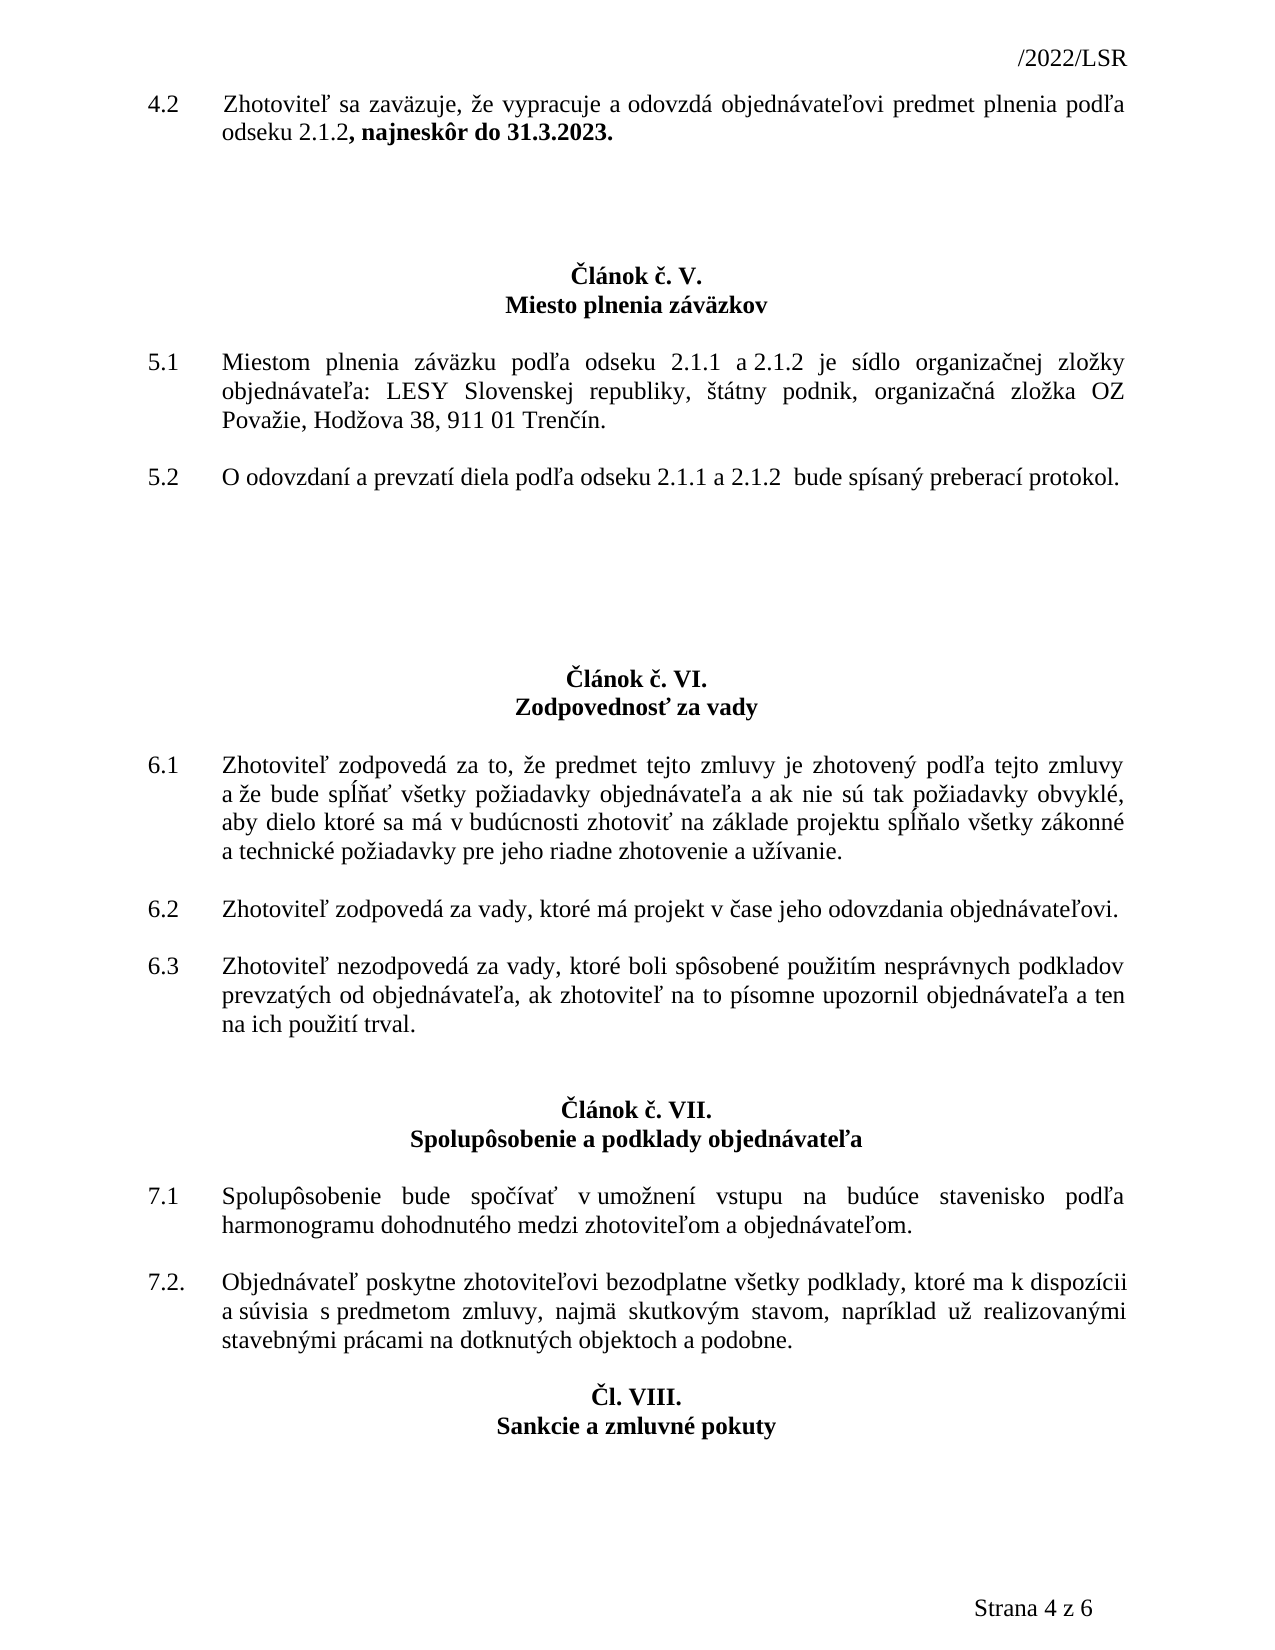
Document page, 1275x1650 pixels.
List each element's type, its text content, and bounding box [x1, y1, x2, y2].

list Zhotoviteľ zodpovedá za vady, ktoré má projekt v čase jeho odovzdania objednávateľovi. [148, 894, 1125, 922]
text Sankcie a zmluvné pokuty [148, 1411, 1125, 1440]
text Spolupôsobenie a podklady objednávateľa [148, 1124, 1125, 1152]
text Zodpovednosť za vady [148, 692, 1125, 721]
list Zhotoviteľ zodpovedá za to, že predmet tejto zmluvy je zhotovený podľa tejto zmluvy a že bude spĺňať všetky požiadavky objednávateľa a ak nie sú tak požiadavky obvyklé, aby dielo ktoré sa má v budúcnosti zhotoviť na základe projektu spĺňalo všetky zákonné a technické požiadavky pre jeho riadne zhotovenie a užívanie. [148, 750, 1125, 865]
list Miestom plnenia záväzku podľa odseku 2.1.1 a 2.1.2 je sídlo organizačnej zložky objednávateľa: LESY Slovenskej republiky, štátny podnik, organizačná zložka OZ Považie, Hodžova 38, 911 01 Trenčín. [148, 347, 1125, 434]
text Čl. VIII. [148, 1382, 1125, 1411]
list Zhotoviteľ nezodpovedá za vady, ktoré boli spôsobené použitím nesprávnych podkladov prevzatých od objednávateľa, ak zhotoviteľ na to písomne upozornil objednávateľa a ten na ich použití trval. [148, 951, 1125, 1037]
text Článok č. V. [148, 261, 1125, 290]
text Článok č. VII. [148, 1095, 1125, 1124]
text 7.2. Objednávateľ poskytne zhotoviteľovi bezodplatne všetky podklady, ktoré ma k dispozícii a súvisia s predmetom zmluvy, najmä skutkovým stavom, napríklad už realizovanými stavebnými prácami na dotknutých objektoch a podobne. [148, 1267, 1127, 1354]
text Článok č. VI. [148, 664, 1125, 692]
text 7.1 Spolupôsobenie bude spočívať v umožnení vstupu na budúce stavenisko podľa harmonogramu dohodnutého medzi zhotoviteľom a objednávateľom. [148, 1181, 1125, 1239]
text Miesto plnenia záväzkov [148, 290, 1125, 319]
text 4.2 Zhotoviteľ sa zaväzuje, že vypracuje a odovzdá objednávateľovi predmet plnenia podľa odseku 2.1.2, najneskôr do 31.3.2023. [148, 89, 1125, 146]
list O odovzdaní a prevzatí diela podľa odseku 2.1.1 a 2.1.2 bude spísaný preberací protokol. [148, 462, 1125, 491]
